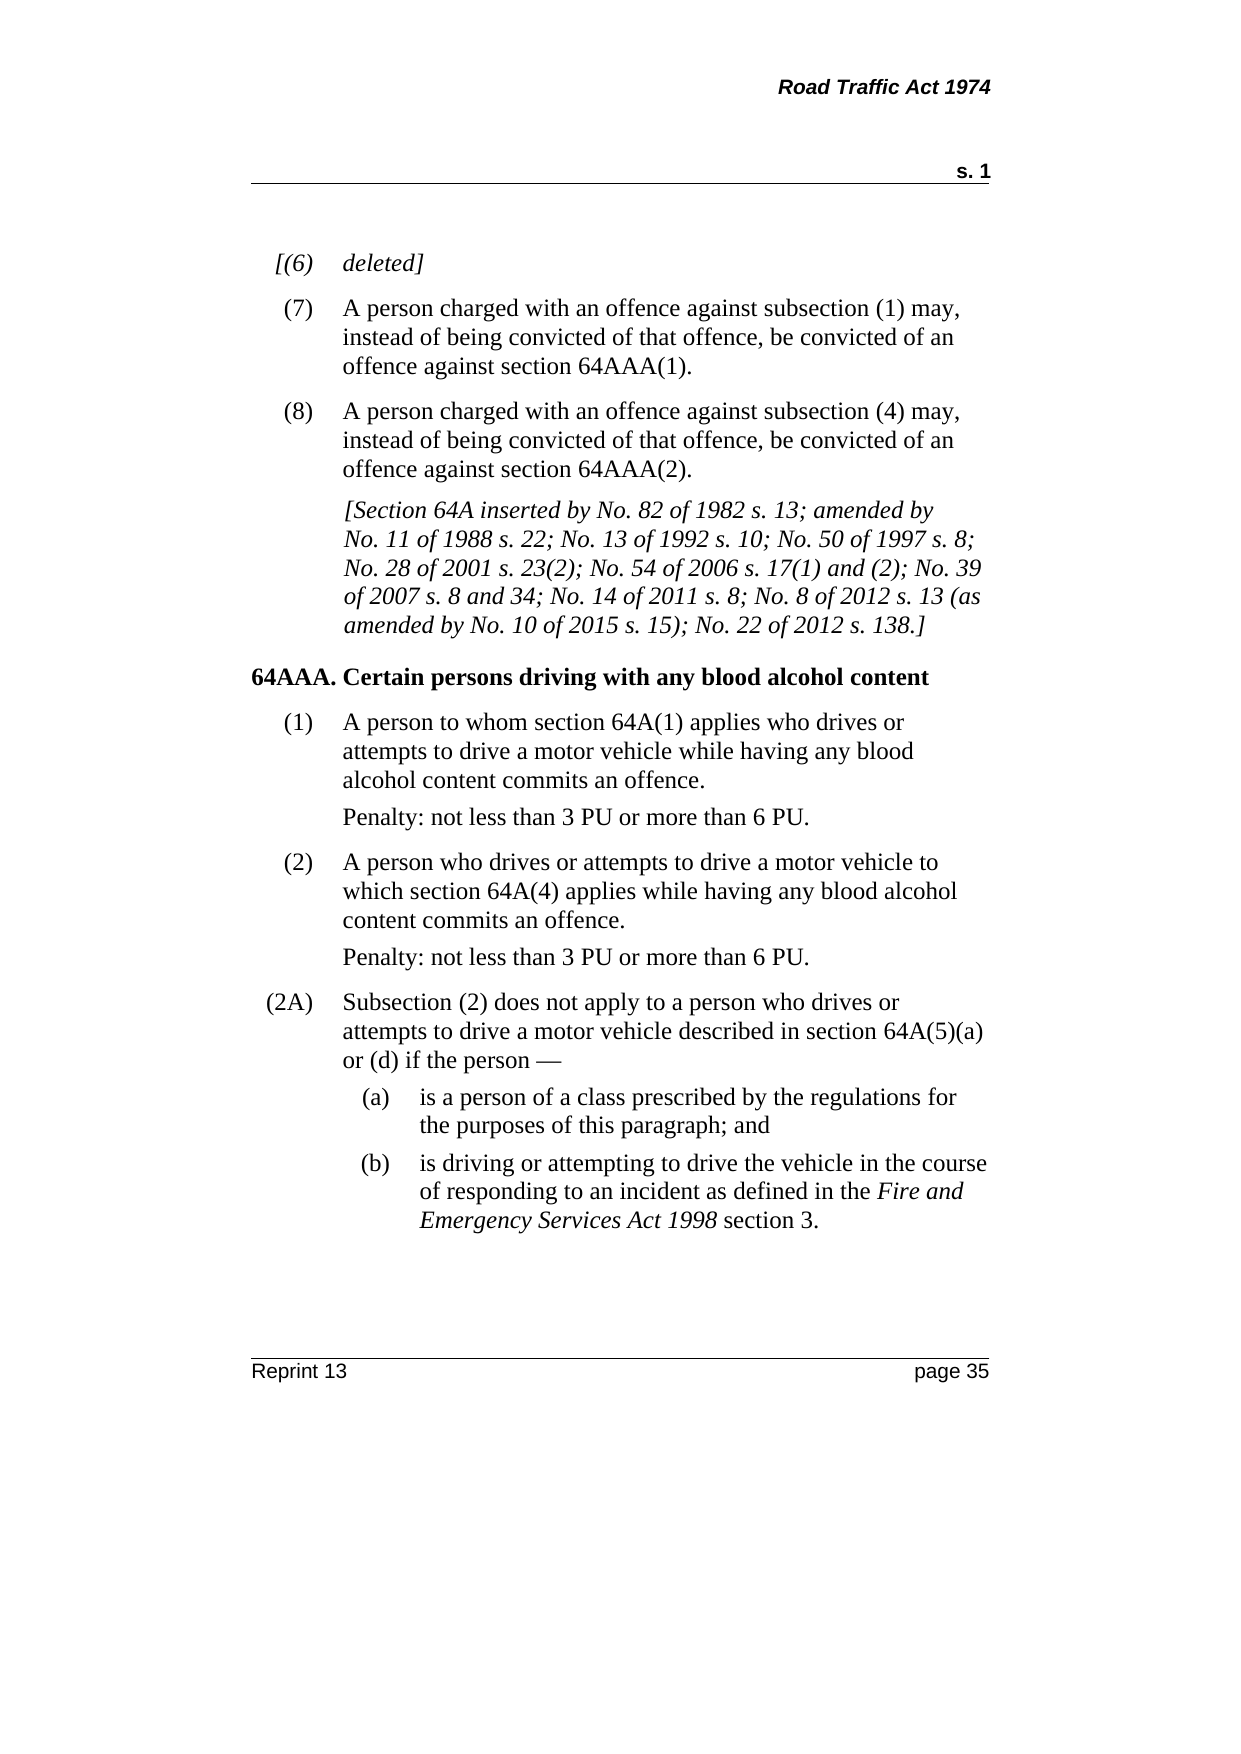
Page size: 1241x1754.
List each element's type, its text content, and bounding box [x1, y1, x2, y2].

text (8) A person charged with an offence against subsection (4) may, instead of being convicted of that offence, be convicted of an offence against section 64AAA(2). [251, 396, 989, 483]
text [Section 64A inserted by No. 82 of 1982 s. 13; amended by No. 11 of 1988 s. 22; No. 13 of 1992 s. 10; No. 50 of 1997 s. 8; No. 28 of 2001 s. 23(2); No. 54 of 2006 s. 17(1) and (2); No. 39 of 2007 s. 8 and 34; No. 14 of 2011 s. 8; No. 8 of 2012 s. 13 (as amended by No. 10 of 2015 s. 15); No. 22 of 2012 s. 138.] [251, 495, 989, 639]
text Penalty: not less than 3 PU or more than 6 PU. [251, 942, 989, 971]
subtitle 64AAA. Certain persons driving with any blood alcohol content [251, 662, 989, 691]
text (2) A person who drives or attempts to drive a motor vehicle to which section 64A(4) applies while having any blood alcohol content commits an offence. [251, 847, 989, 933]
text (2A) Subsection (2) does not apply to a person who drives or attempts to drive a motor vehicle described in section 64A(5)(a) or (d) if the person — [251, 987, 989, 1073]
text (b) is driving or attempting to drive the vehicle in the course of responding to an incident as defined in the Fire and Emergency Services Act 1998 section 3. [251, 1148, 989, 1234]
text Penalty: not less than 3 PU or more than 6 PU. [251, 802, 989, 831]
text (7) A person charged with an offence against subsection (1) may, instead of being convicted of that offence, be convicted of an offence against section 64AAA(1). [251, 293, 989, 380]
text (1) A person to whom section 64A(1) applies who drives or attempts to drive a motor vehicle while having any blood alcohol content commits an offence. [251, 707, 989, 793]
text [(6) deleted] [251, 248, 989, 277]
text (a) is a person of a class prescribed by the regulations for the purposes of this paragraph; and [251, 1082, 989, 1139]
